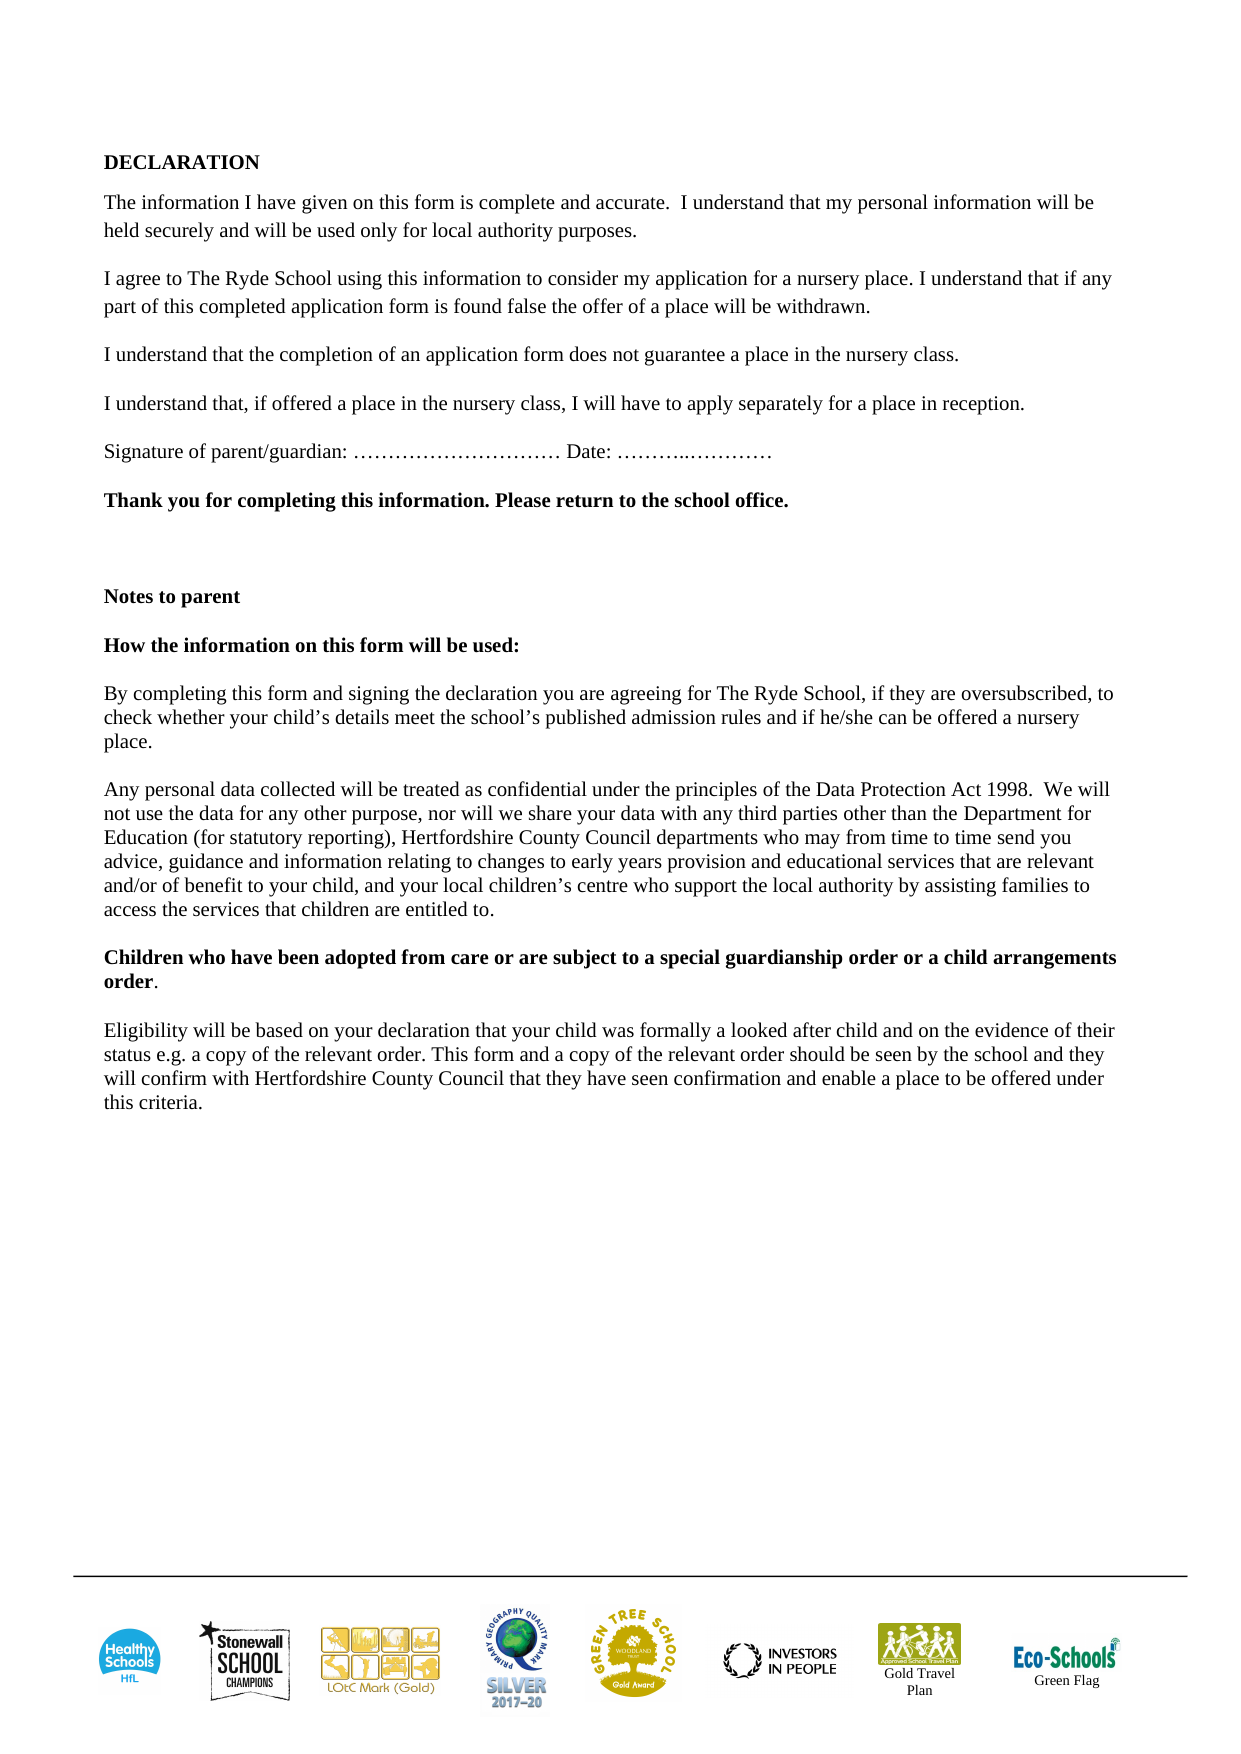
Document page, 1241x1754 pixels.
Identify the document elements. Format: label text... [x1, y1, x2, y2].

text DECLARATION [103, 150, 1122, 174]
text I agree to The Ryde School using this information to consider my application for a nursery place. I understand that if any part of this completed application form is found false the offer of a place will be withdrawn. [103, 266, 1122, 318]
picture [319, 1625, 442, 1696]
text Thank you for completing this information. Please return to the school office. [103, 487, 1122, 512]
text How the information on this form will be used: [103, 632, 1122, 657]
text Notes to parent [103, 584, 1122, 608]
text I understand that, if offered a place in the nursery class, I will have to apply separately for a place in reception. [103, 391, 1122, 415]
text The information I have given on this form is complete and accurate. I understand that my personal information will be held securely and will be used only for local authority purposes. [103, 190, 1122, 242]
picture [97, 1627, 162, 1695]
picture [878, 1623, 961, 1665]
text Signature of parent/guardian: ………………………… Date: ………..………… [103, 439, 1122, 463]
picture [704, 1624, 855, 1698]
text Eligibility will be based on your declaration that your child was formally a looked after child and on the evidence of their status e.g. a copy of the relevant order. This form and a copy of the relevant order should be seen by the school and they will confirm with Hertfordshire County Council that they have seen confirmation and enable a place to be offered under this criteria. [103, 1017, 1122, 1114]
picture [480, 1604, 551, 1717]
text Children who have been adopted from care or are subject to a special guardianship order or a child arrangements order. [103, 945, 1122, 993]
text Any personal data collected will be treated as confidential under the principles of the Data Protection Act 1998. We will not use the data for any other purpose, nor will we share your data with any third parties other than the Department for Education (for statutory reporting), Hertfordshire County Council departments who may from time to time send you advice, guidance and information relating to changes to early years provision and educational services that are relevant and/or of benefit to your child, and your local children’s centre who support the local authority by assisting families to access the services that children are entitled to. [103, 777, 1122, 921]
picture [585, 1604, 682, 1702]
text By completing this form and signing the declaration you are agreeing for The Ryde School, if they are oversubscribed, to check whether your child’s details meet the school’s published admission rules and if he/she can be offered a nursery place. [103, 681, 1122, 753]
picture [1011, 1633, 1123, 1672]
picture [199, 1621, 290, 1701]
text I understand that the completion of an application form does not guarantee a place in the nursery class. [103, 342, 1122, 366]
